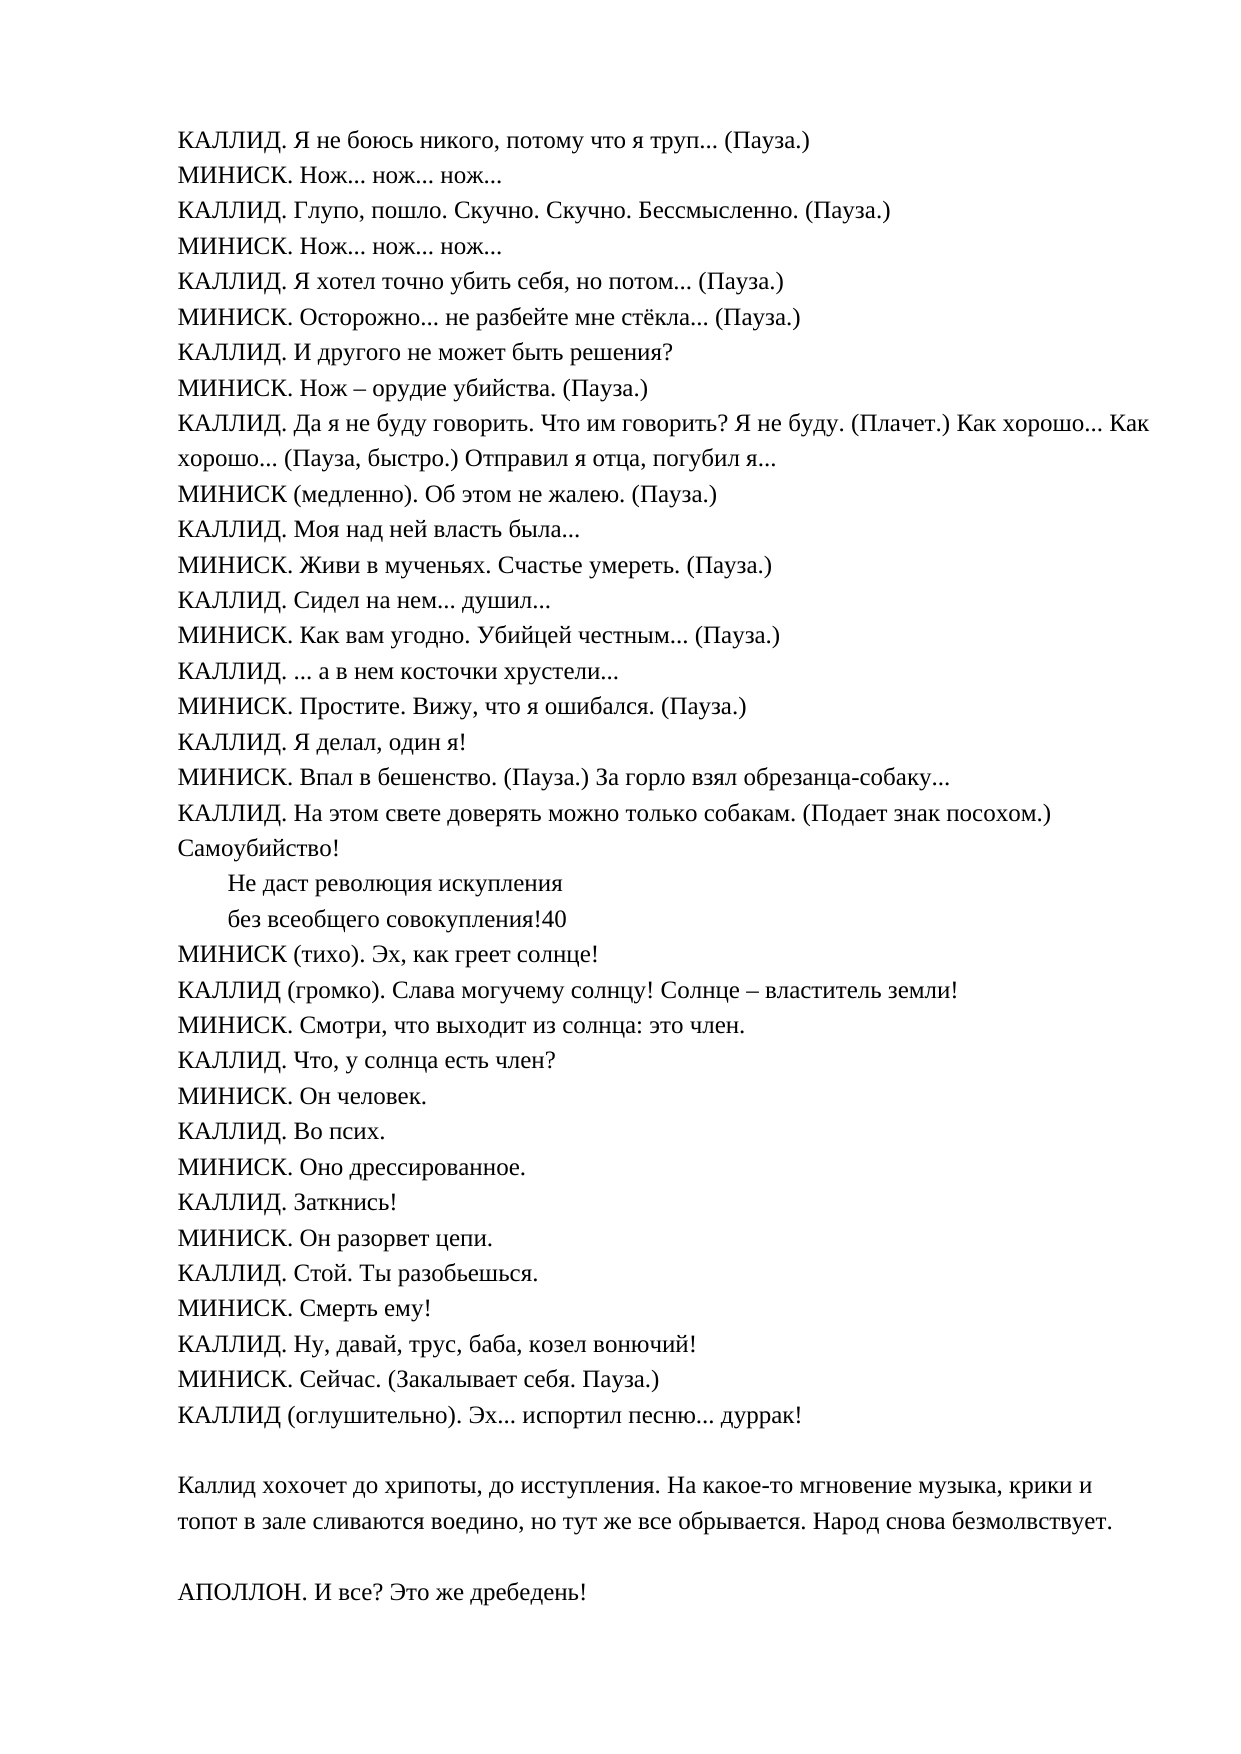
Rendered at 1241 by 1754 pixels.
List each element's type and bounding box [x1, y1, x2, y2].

text [177, 118, 1152, 1606]
